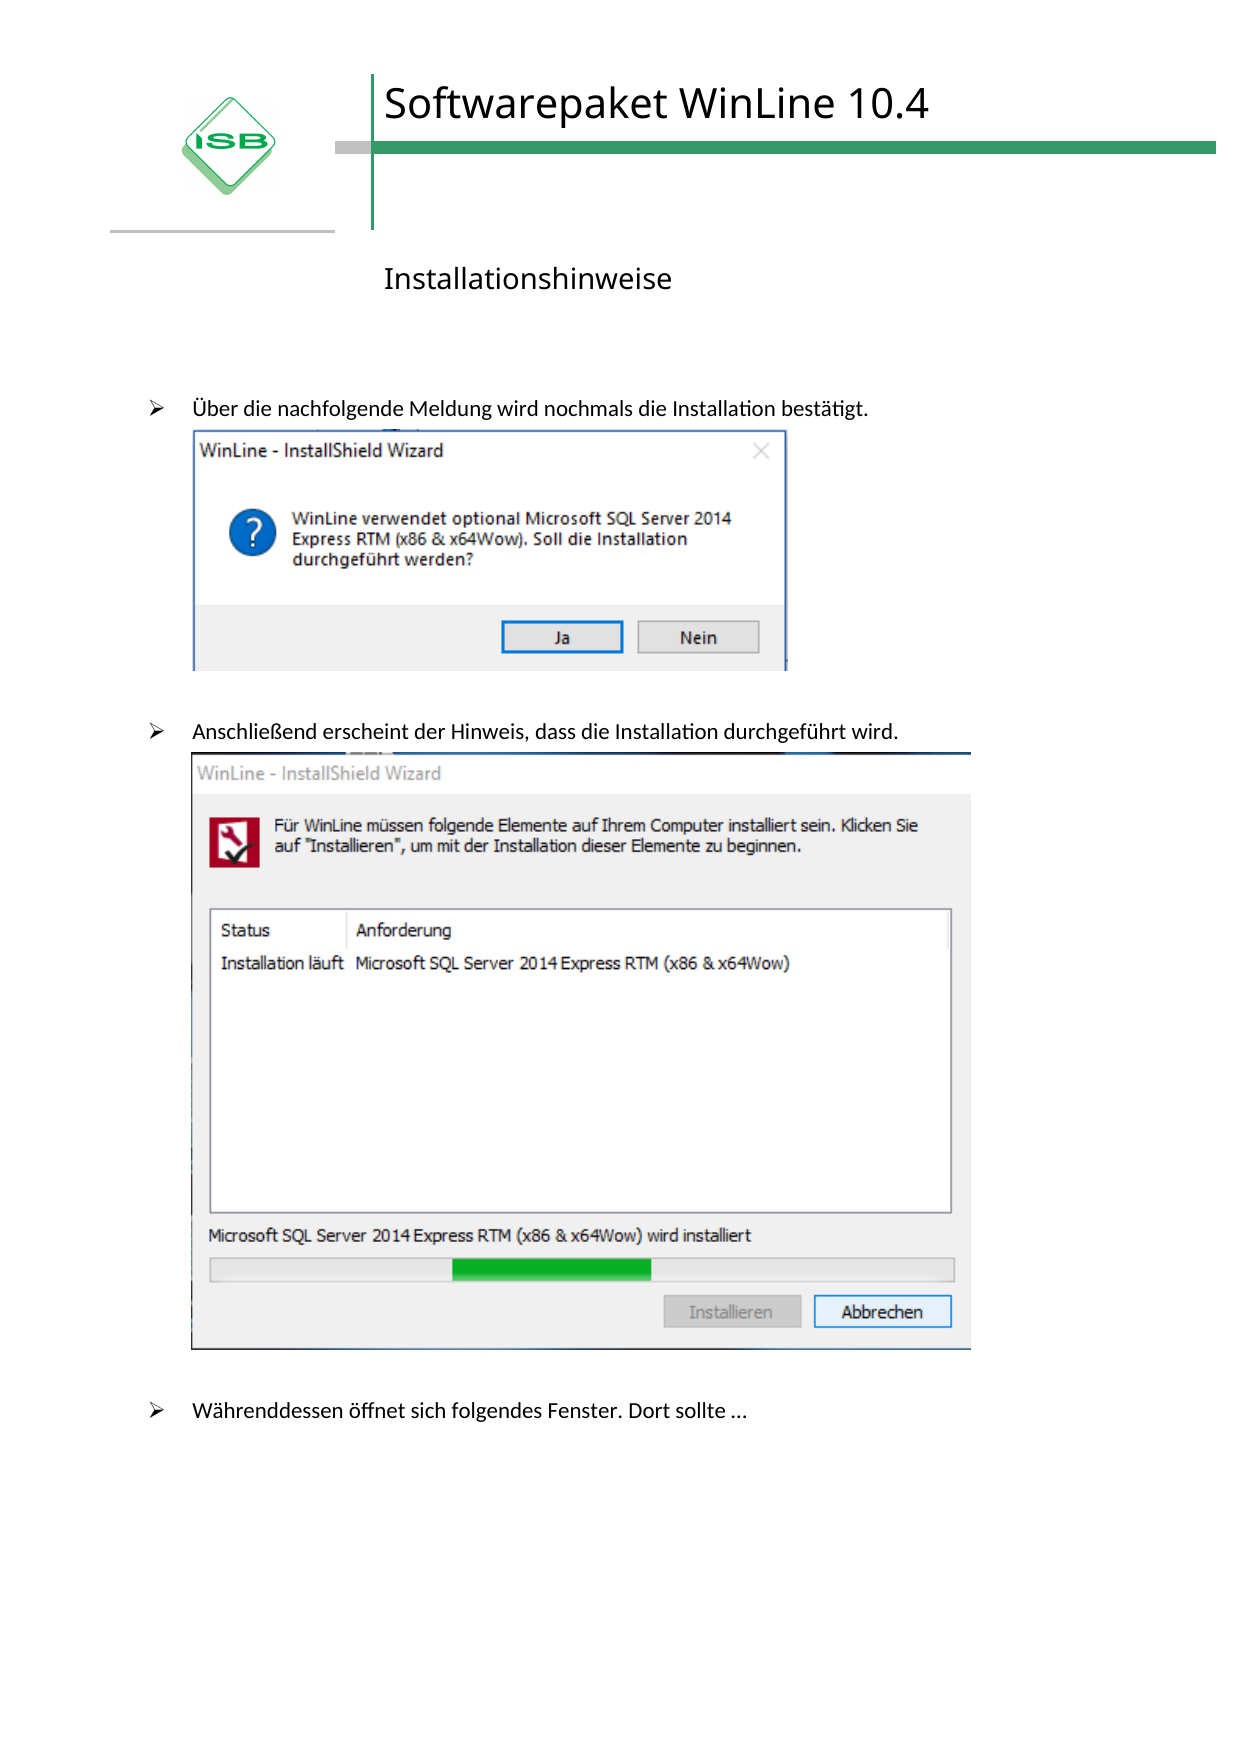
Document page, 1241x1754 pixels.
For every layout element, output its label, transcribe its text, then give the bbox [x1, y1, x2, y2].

picture [181, 97, 276, 195]
list Anschließend erscheint der Hinweis, dass die Installation durchgeführt wird. [148, 715, 1092, 745]
list Über die nachfolgende Meldung wird nochmals die Installation bestätigt. [148, 392, 1092, 422]
picture [191, 752, 971, 1350]
list Währenddessen öffnet sich folgendes Fenster. Dort sollte … [148, 1395, 1092, 1425]
picture [192, 429, 788, 671]
